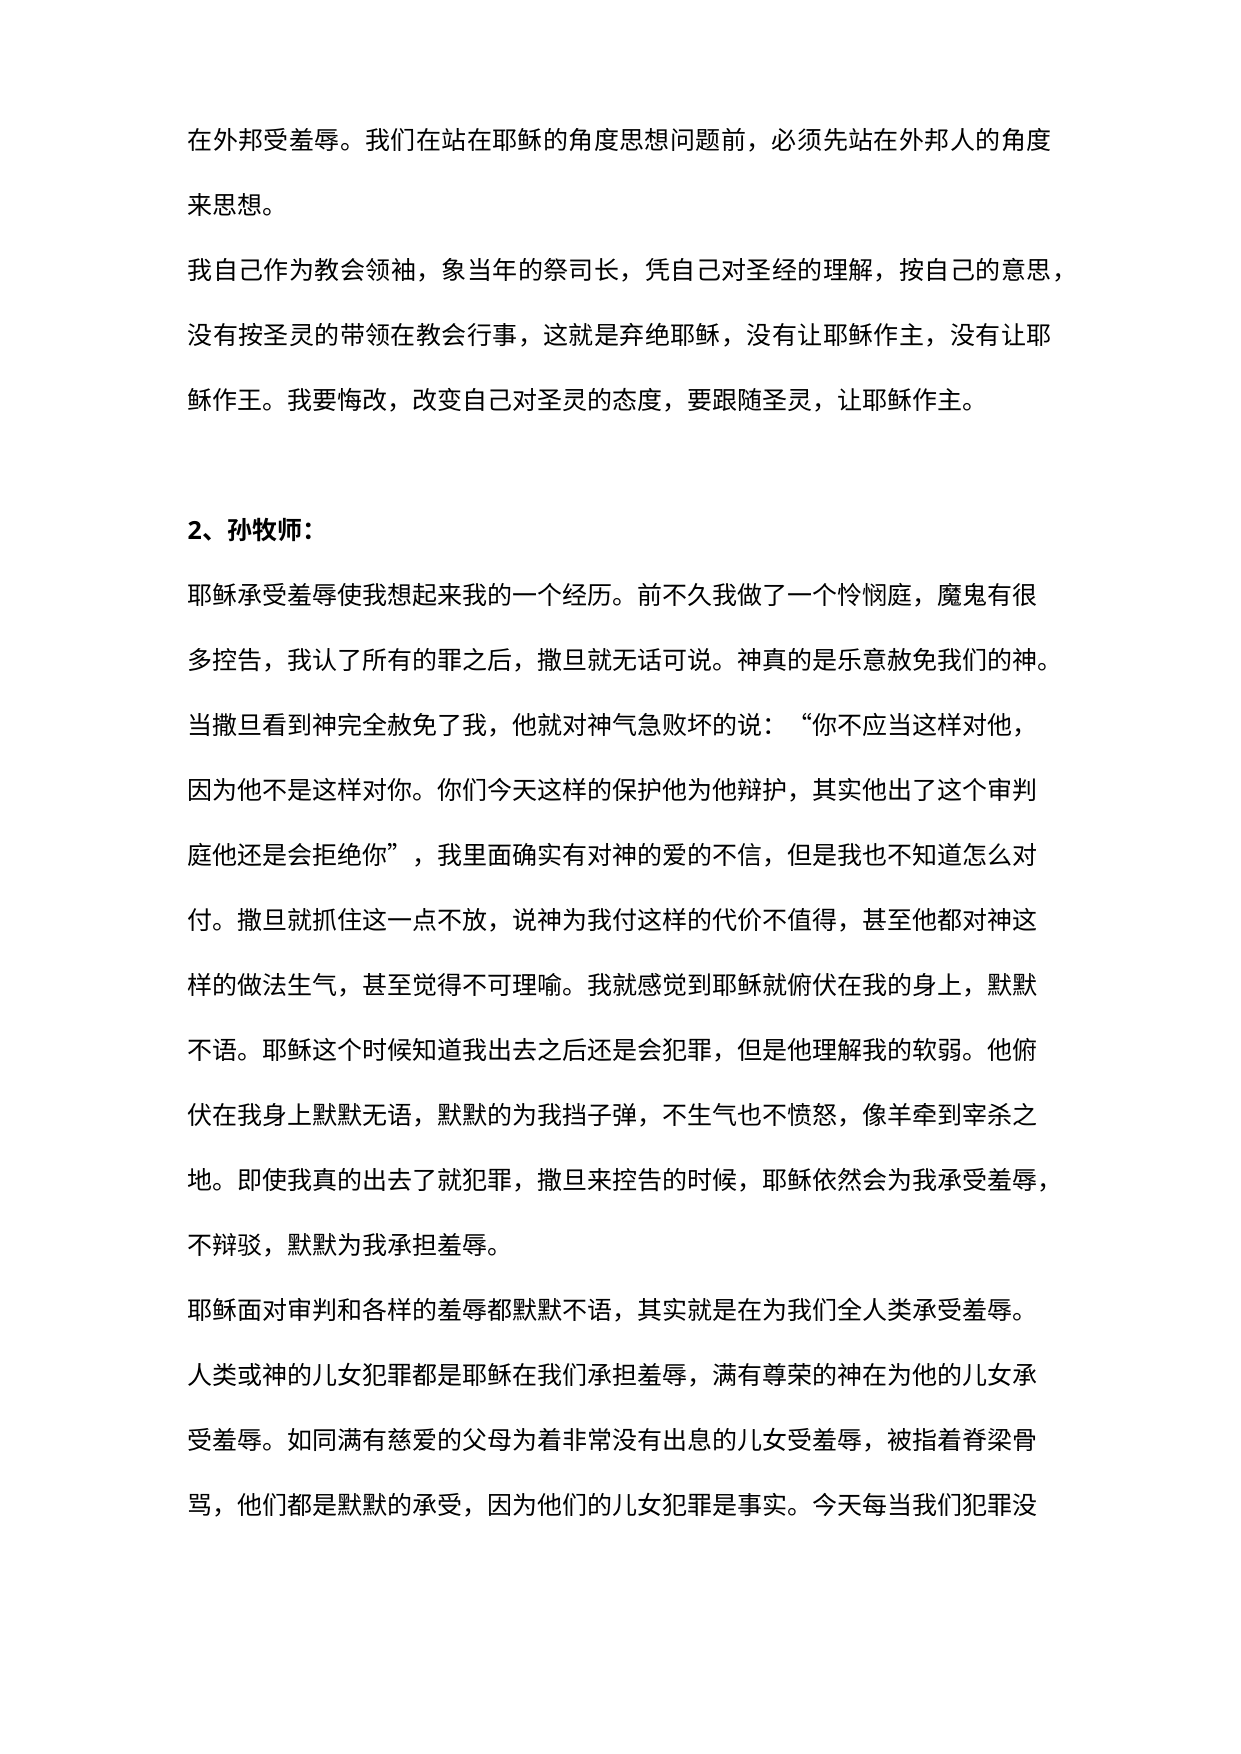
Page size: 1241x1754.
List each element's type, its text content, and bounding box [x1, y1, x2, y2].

text 我自己作为教会领袖，象当年的祭司长，凭自己对圣经的理解，按自己的意思，没有按圣灵的带领在教会行事，这就是弃绝耶稣，没有让耶稣作主，没有让耶稣作王。我要悔改，改变自己对圣灵的态度，要跟随圣灵，让耶稣作主。 [187, 236, 1053, 431]
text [187, 1276, 1053, 1536]
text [187, 106, 1053, 236]
text 耶稣承受羞辱使我想起来我的一个经历。前不久我做了一个怜悯庭，魔鬼有很多控告，我认了所有的罪之后，撒旦就无话可说。神真的是乐意赦免我们的神。当撒旦看到神完全赦免了我，他就对神气急败坏的说：“你不应当这样对他，因为他不是这样对你。你们今天这样的保护他为他辩护，其实他出了这个审判庭他还是会拒绝你”，我里面确实有对神的爱的不信，但是我也不知道怎么对付。撒旦就抓住这一点不放，说神为我付这样的代价不值得，甚至他都对神这样的做法生气，甚至觉得不可理喻。我就感觉到耶稣就俯伏在我的身上，默默不语。耶稣这个时候知道我出去之后还是会犯罪，但是他理解我的软弱。他俯伏在我身上默默无语，默默的为我挡子弹，不生气也不愤怒，像羊牵到宰杀之地。即使我真的出去了就犯罪，撒旦来控告的时候，耶稣依然会为我承受羞辱，不辩驳，默默为我承担羞辱。 [187, 561, 1053, 1276]
text 2、孙牧师： [187, 496, 1053, 561]
